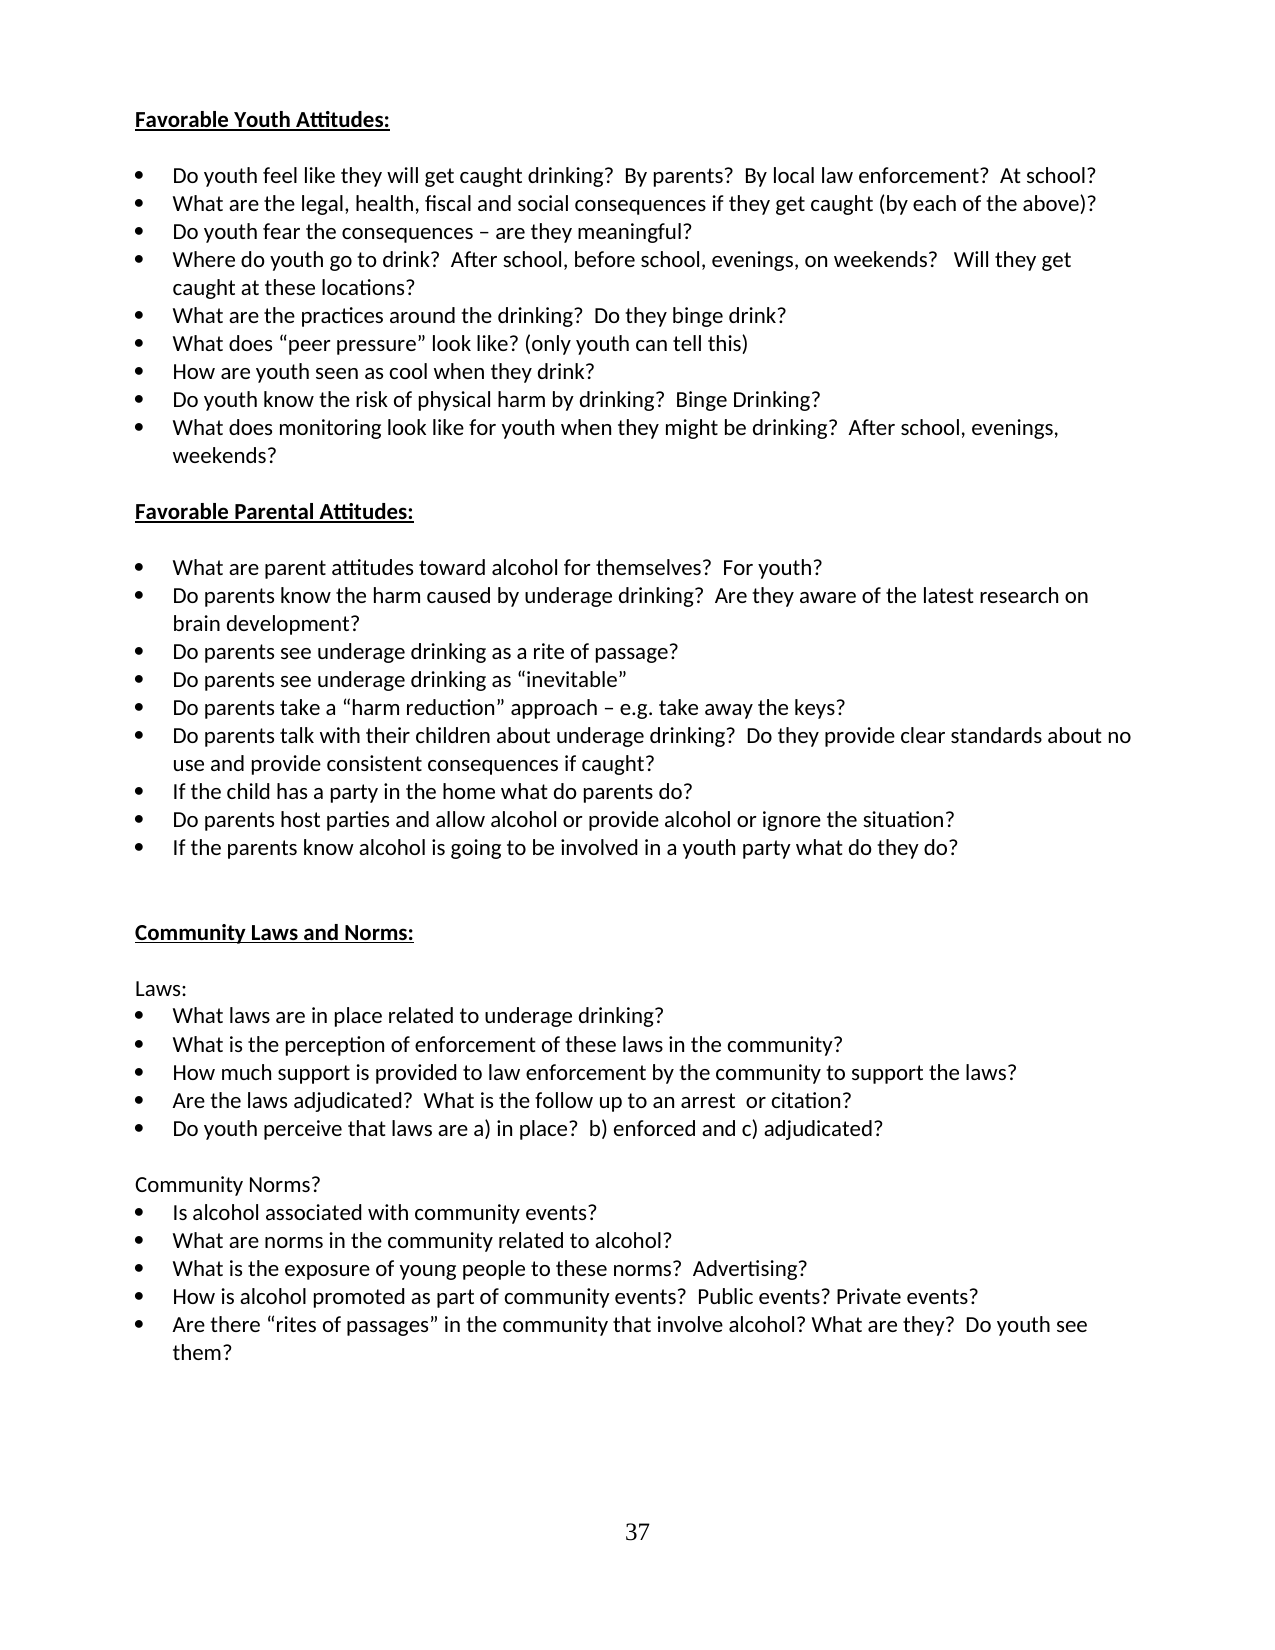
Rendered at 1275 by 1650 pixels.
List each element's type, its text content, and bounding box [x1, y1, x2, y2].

list Do youth perceive that laws are a) in place? b) enforced and c) adjudicated? [135, 1114, 1140, 1142]
list Do parents take a “harm reduction” approach – e.g. take away the keys? [135, 693, 1140, 721]
text Laws: [135, 974, 1140, 1002]
list What are parent attitudes toward alcohol for themselves? For youth? [135, 553, 1140, 581]
list What is the perception of enforcement of these laws in the community? [135, 1030, 1140, 1058]
list Do youth feel like they will get caught drinking? By parents? By local law enforcement? At school? [135, 161, 1140, 189]
list Where do youth go to drink? After school, before school, evenings, on weekends? Will they get caught at these locations? [135, 245, 1140, 301]
list What laws are in place related to underage drinking? [135, 1002, 1140, 1030]
list What does “peer pressure” look like? (only youth can tell this) [135, 329, 1140, 357]
list Are there “rites of passages” in the community that involve alcohol? What are they? Do youth see them? [135, 1310, 1140, 1366]
list Do youth know the risk of physical harm by drinking? Binge Drinking? [135, 385, 1140, 413]
list Do parents see underage drinking as “inevitable” [135, 665, 1140, 693]
list Do parents see underage drinking as a rite of passage? [135, 637, 1140, 665]
list What are the practices around the drinking? Do they binge drink? [135, 301, 1140, 329]
text Community Laws and Norms: [135, 918, 1140, 946]
list What is the exposure of young people to these norms? Advertising? [135, 1254, 1140, 1282]
list Are the laws adjudicated? What is the follow up to an arrest or citation? [135, 1086, 1140, 1114]
list How are youth seen as cool when they drink? [135, 357, 1140, 385]
text Favorable Youth Attitudes: [135, 105, 1140, 133]
list Do parents host parties and allow alcohol or provide alcohol or ignore the situation? [135, 806, 1140, 833]
list How much support is provided to law enforcement by the community to support the laws? [135, 1058, 1140, 1086]
list If the child has a party in the home what do parents do? [135, 777, 1140, 806]
list Do youth fear the consequences – are they meaningful? [135, 217, 1140, 245]
list Do parents talk with their children about underage drinking? Do they provide clear standards about no use and provide consistent consequences if caught? [135, 721, 1140, 777]
text Community Norms? [135, 1170, 1140, 1198]
list How is alcohol promoted as part of community events? Public events? Private events? [135, 1282, 1140, 1310]
list Do parents know the harm caused by underage drinking? Are they aware of the latest research on brain development? [135, 581, 1140, 637]
text Favorable Parental Attitudes: [135, 497, 1140, 525]
list What are the legal, health, fiscal and social consequences if they get caught (by each of the above)? [135, 189, 1140, 217]
list Is alcohol associated with community events? [135, 1198, 1140, 1226]
list What does monitoring look like for youth when they might be drinking? After school, evenings, weekends? [135, 413, 1140, 469]
list What are norms in the community related to alcohol? [135, 1226, 1140, 1254]
list If the parents know alcohol is going to be involved in a youth party what do they do? [135, 833, 1140, 862]
